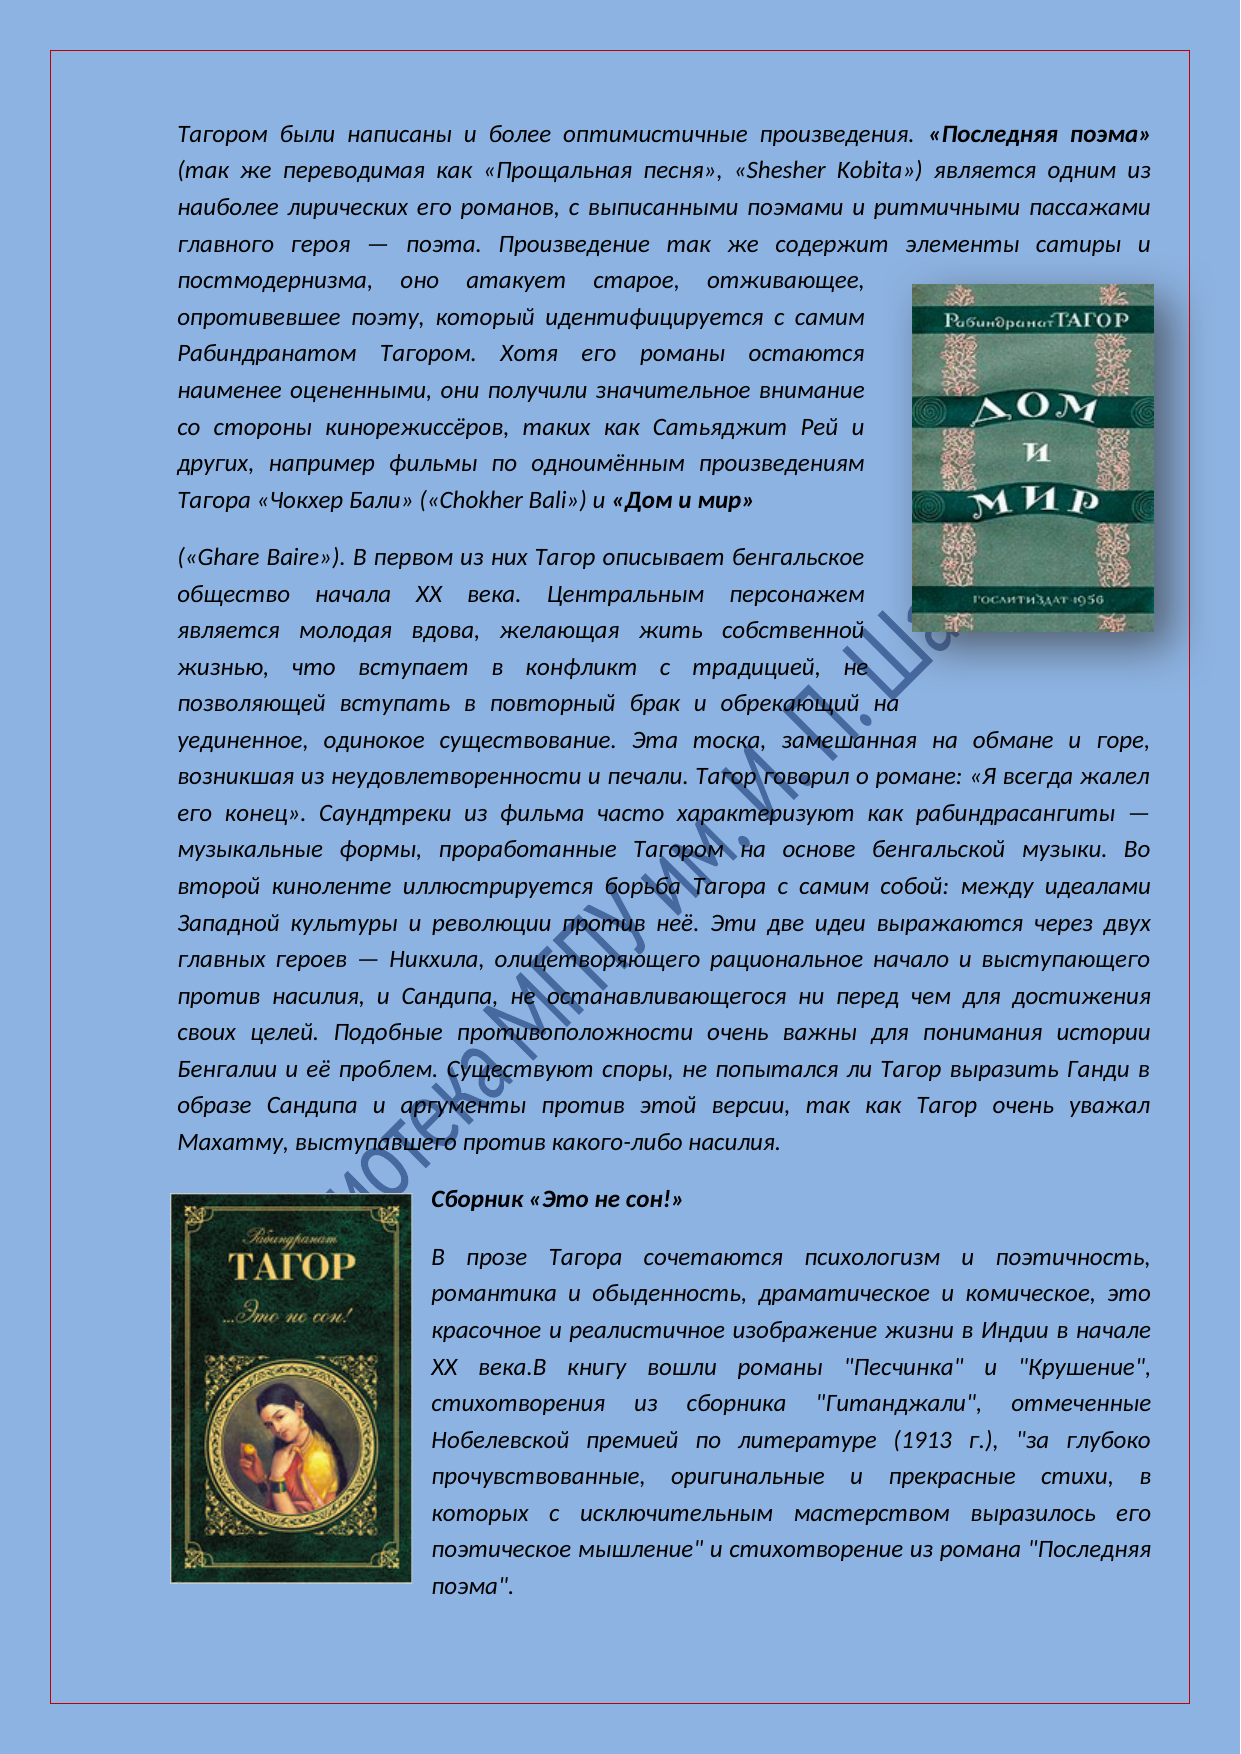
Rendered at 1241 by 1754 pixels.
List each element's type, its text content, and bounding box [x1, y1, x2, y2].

text Тагором были написаны и более оптимистичные произведения. «Последняя поэма» (так же переводимая как «Прощальная песня», «Shesher Kobita») является одним из наиболее лирических его романов, с выписанными поэмами и ритмичными пассажами главного героя — поэта. Произведение так же содержит элементы сатиры и постмодернизма, оно атакует старое, отживающее, опротивевшее поэту, который идентифицируется с самим Рабиндранатом Тагором. Хотя его романы остаются наименее оцененными, они получили значительное внимание со стороны кинорежиссёров, таких как Сатьяджит Рей и других, например фильмы по одноимённым произведениям Тагора «Чокхер Бали» («Chokher Bali») и «Дом и мир» [177, 118, 1152, 514]
text («Ghare Baire»). В первом из них Тагор описывает бенгальское общество начала XX века. Центральным персонажем является молодая вдова, желающая жить собственной жизнью, что вступает в конфликт с традицией, не позволяющей вступать в повторный брак и обрекающий на уединенное, одинокое существование. Эта тоска, замешанная на обмане и горе, возникшая из неудовлетворенности и печали. Тагор говорил о романе: «Я всегда жалел его конец». Саундтреки из фильма часто характеризуют как рабиндрасангиты — музыкальные формы, проработанные Тагором на основе бенгальской музыки. Во второй киноленте иллюстрируется борьба Тагора с самим собой: между идеалами Западной культуры и революции против неё. Эти две идеи выражаются через двух главных героев — Никхила, олицетворяющего рациональное начало и выступающего против насилия, и Сандипа, не останавливающегося ни перед чем для достижения своих целей. Подобные противоположности очень важны для понимания истории Бенгалии и её проблем. Существуют споры, не попытался ли Тагор выразить Ганди в образе Сандипа и аргументы против этой версии, так как Тагор очень уважал Махатму, выступавшего против какого-либо насилия. [177, 541, 1152, 1157]
picture [170, 1193, 413, 1584]
text Сборник «Это не сон!» [177, 1183, 1152, 1214]
picture [912, 284, 1154, 632]
text В прозе Тагора сочетаются психологизм и поэтичность, романтика и обыденность, драматическое и комическое, это красочное и реалистичное изображение жизни в Индии в начале XX века.В книгу вошли романы "Песчинка" и "Крушение", стихотворения из сборника "Гитанджали", отмеченные Нобелевской премией по литературе (1913 г.), "за глубоко прочувствованные, оригинальные и прекрасные стихи, в которых с исключительным мастерством выразилось его поэтическое мышление" и стихотворение из романа "Последняя поэма". [177, 1241, 1152, 1601]
